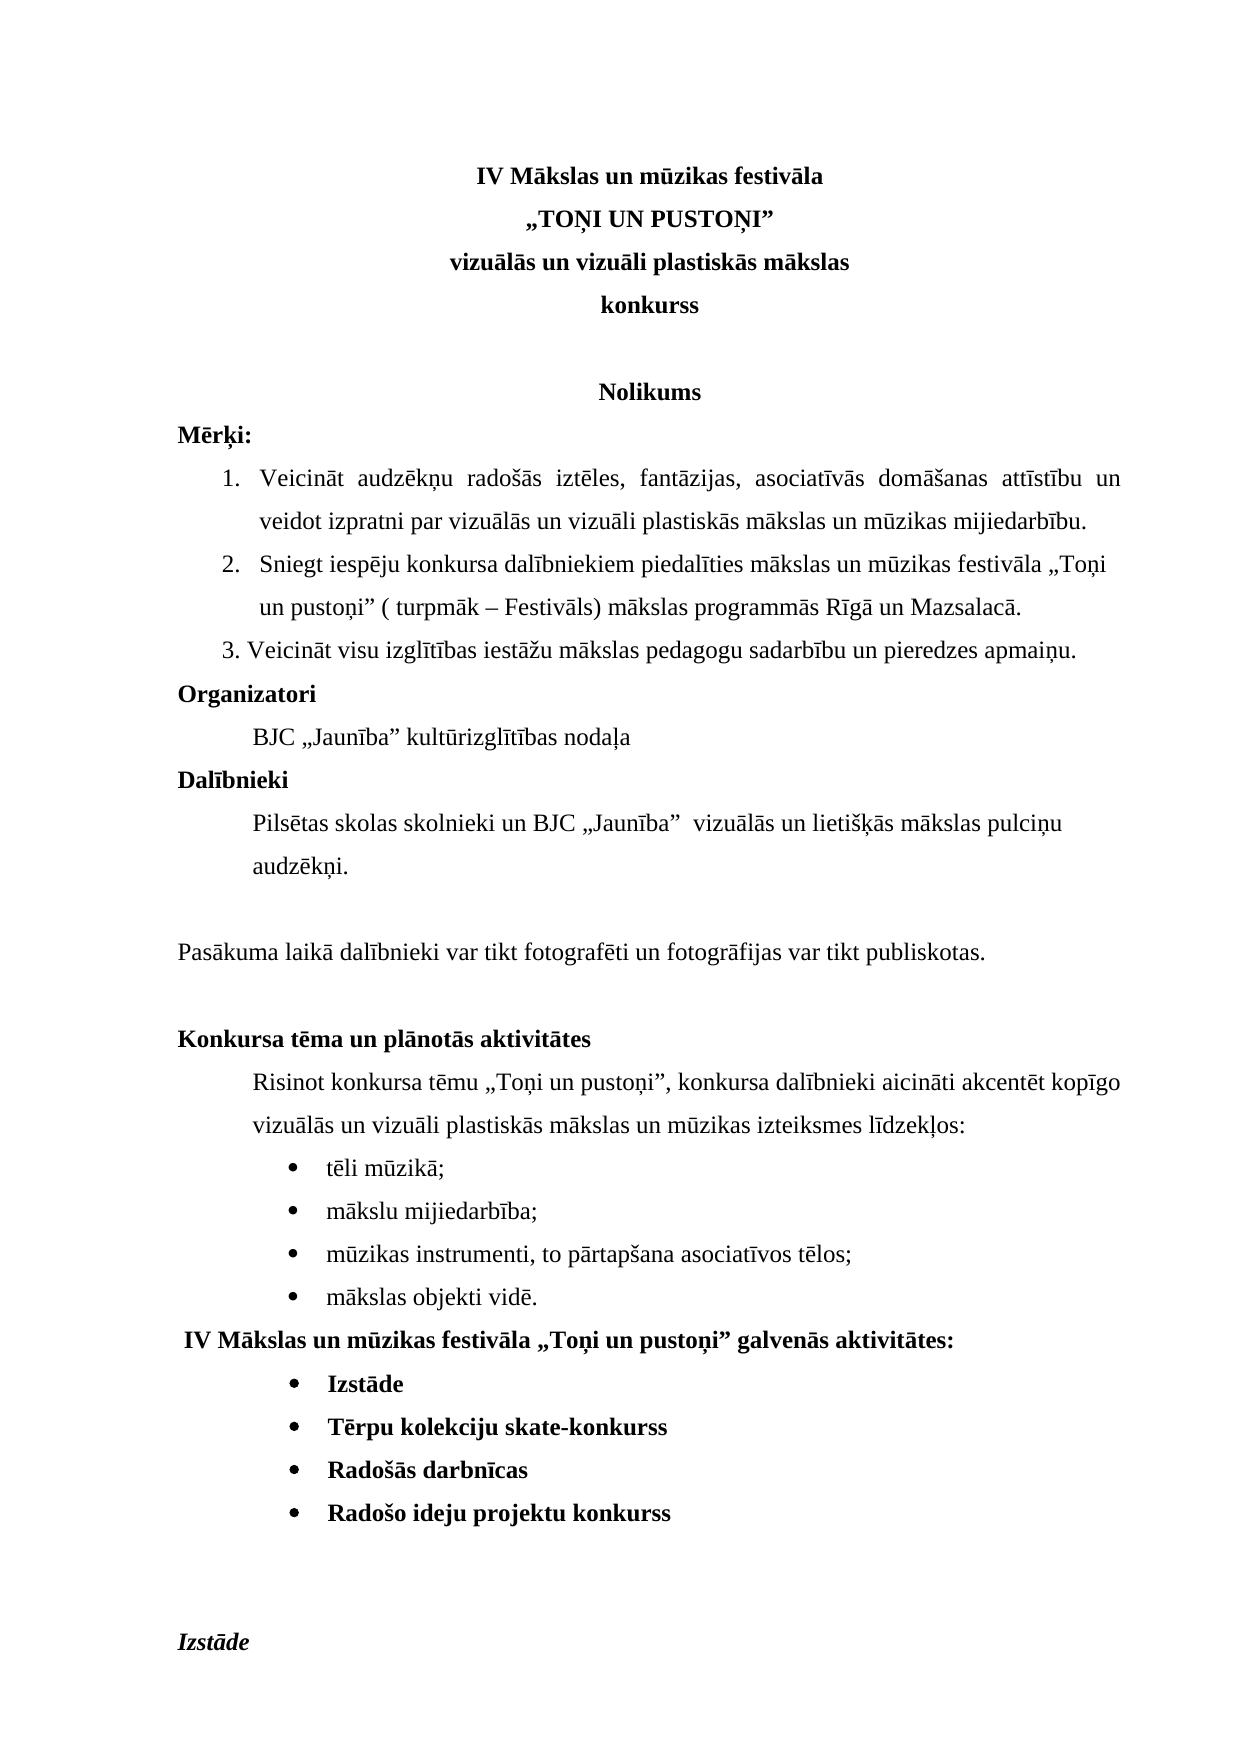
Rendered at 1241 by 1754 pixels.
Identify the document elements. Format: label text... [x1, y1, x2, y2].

list Tērpu kolekciju skate-konkurss [290, 1412, 1122, 1441]
list mūzikas instrumenti, to pārtapšana asociatīvos tēlos; [288, 1239, 1122, 1268]
text IV Mākslas un mūzikas festivāla „Toņi un pustoņi” galvenās aktivitātes: [177, 1326, 1122, 1354]
text Dalībnieki [177, 765, 1122, 794]
list tēli mūzikā; [288, 1153, 1122, 1182]
text Organizatori [177, 679, 1122, 707]
list mākslas objekti vidē. [288, 1282, 1122, 1311]
text Nolikums [177, 377, 1122, 406]
text audzēkņi. [177, 851, 1122, 880]
text BJC „Jaunība” kultūrizglītības nodaļa [177, 722, 1122, 751]
text Pasākuma laikā dalībnieki var tikt fotografēti un fotogrāfijas var tikt publiskotas. [177, 937, 1122, 966]
list mākslu mijiedarbība; [288, 1196, 1122, 1225]
text 3. Veicināt visu izglītības iestāžu mākslas pedagogu sadarbību un pieredzes apmaiņu. [177, 636, 1122, 664]
text Konkursa tēma un plānotās aktivitātes [177, 1024, 1122, 1052]
text Pilsētas skolas skolnieki un BJC „Jaunība” vizuālās un lietišķās mākslas pulciņu [177, 808, 1122, 837]
text Risinot konkursa tēmu „Toņi un pustoņi”, konkursa dalībnieki aicināti akcentēt kopīgo [177, 1067, 1122, 1096]
text Mērķi: [177, 420, 1122, 449]
text vizuālās un vizuāli plastiskās mākslas un mūzikas izteiksmes līdzekļos: [177, 1110, 1122, 1139]
list Radošās darbnīcas [290, 1455, 1122, 1484]
text konkurss [177, 291, 1122, 319]
text Izstāde [177, 1627, 1122, 1656]
list Sniegt iespēju konkursa dalībniekiem piedalīties mākslas un mūzikas festivāla „Toņi [222, 549, 1122, 578]
text un pustoņi” ( turpmāk – Festivāls) mākslas programmās Rīgā un Mazsalacā. [222, 592, 1122, 621]
text vizuālās un vizuāli plastiskās mākslas [177, 247, 1122, 276]
subtitle „TOŅI UN PUSTOŅI” [177, 204, 1122, 233]
list Radošo ideju projektu konkurss [290, 1498, 1122, 1527]
list Izstāde [290, 1369, 1122, 1397]
subtitle IV Mākslas un mūzikas festivāla [177, 161, 1122, 190]
list Veicināt audzēkņu radošās iztēles, fantāzijas, asociatīvās domāšanas attīstību un veidot izpratni par vizuālās un vizuāli plastiskās mākslas un mūzikas mijiedarbību. [222, 463, 1122, 535]
